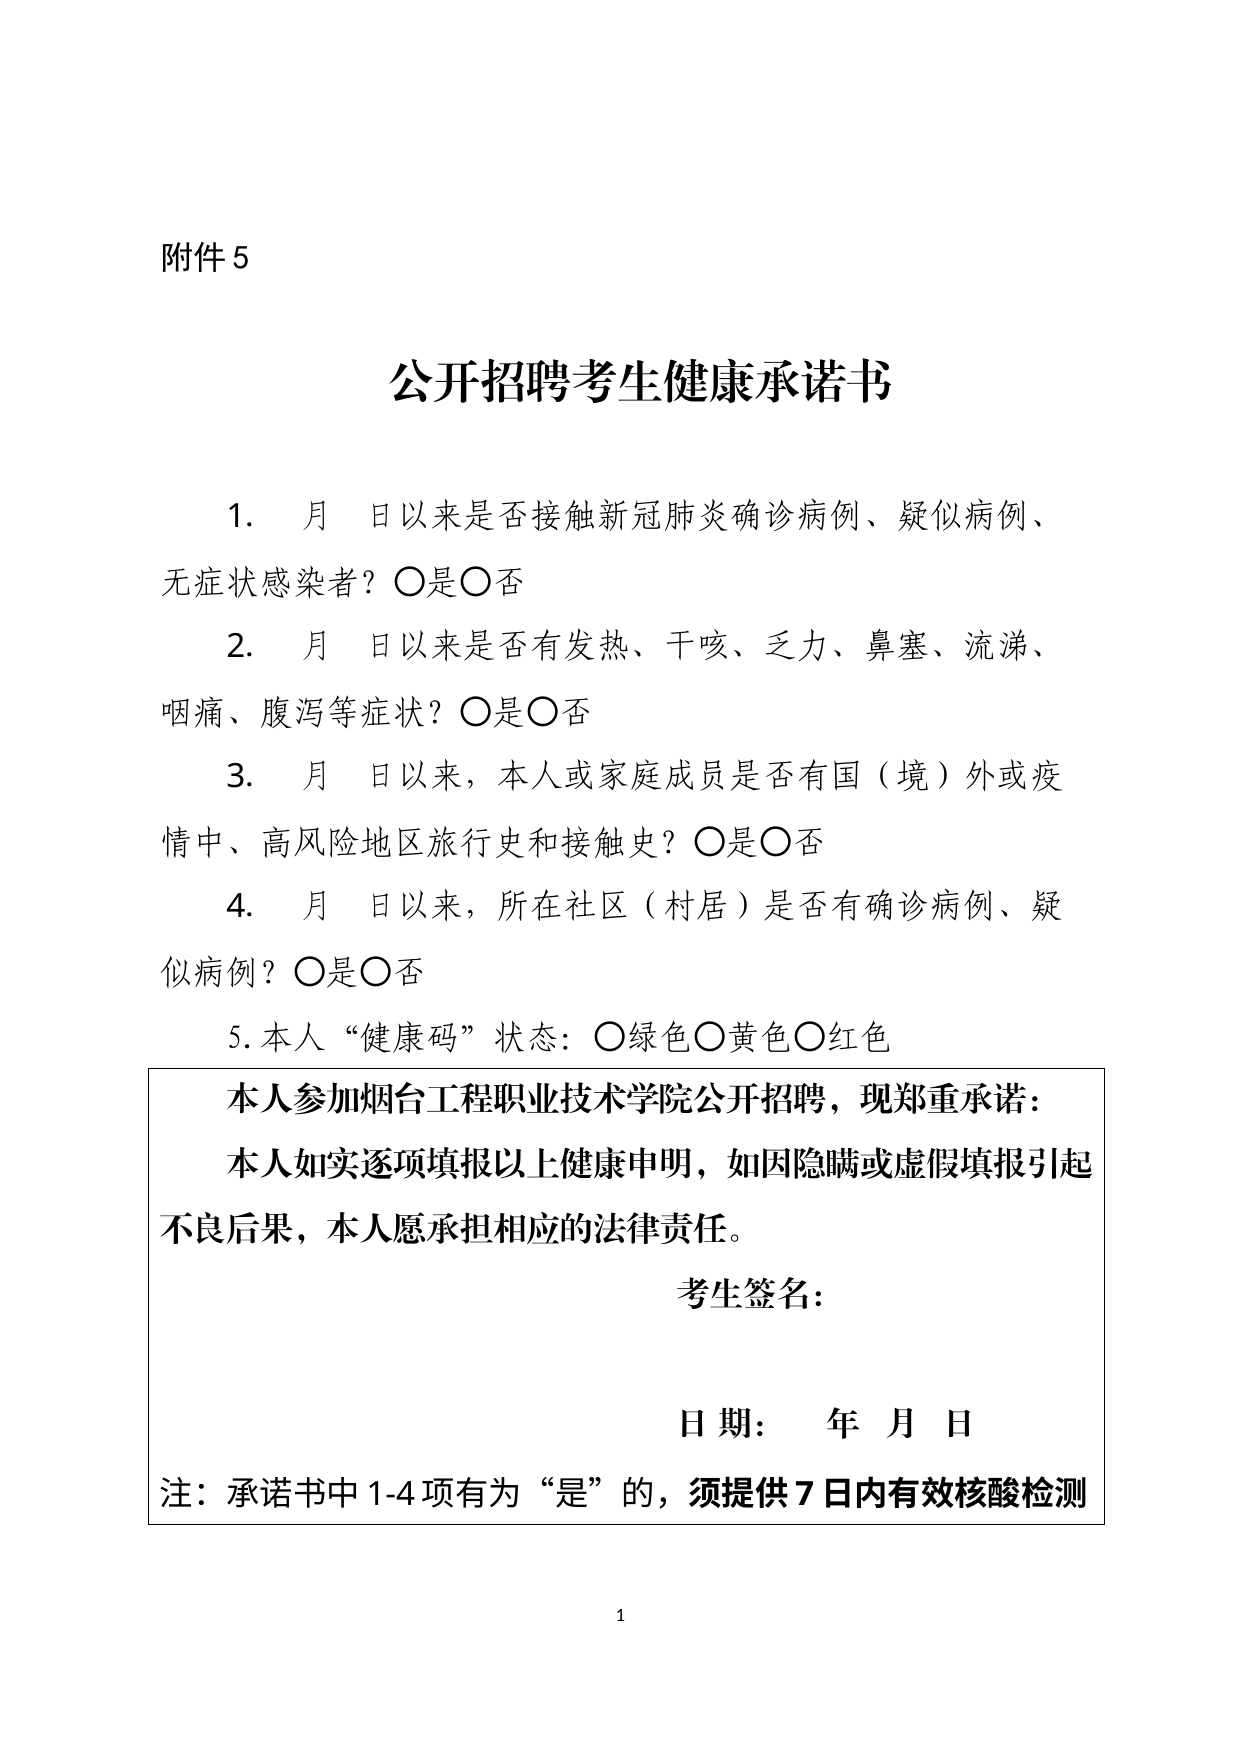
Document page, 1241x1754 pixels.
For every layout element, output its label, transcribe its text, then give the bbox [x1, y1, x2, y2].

list 月 日以来是否接触新冠肺炎确诊病例、疑似病例、无症状感染者？〇是〇否 [159, 482, 1081, 612]
text 公开招聘考生健康承诺书 [159, 352, 1081, 417]
text 附件5 [159, 222, 1081, 287]
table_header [149, 1069, 1104, 1523]
list 月 日以来，本人或家庭成员是否有国（境）外或疫情中、高风险地区旅行史和接触史？〇是〇否 [159, 742, 1081, 872]
list 月 日以来，所在社区（村居）是否有确诊病例、疑似病例？〇是〇否 [159, 872, 1081, 1002]
list 月 日以来是否有发热、干咳、乏力、鼻塞、流涕、咽痛、腹泻等症状？〇是〇否 [159, 612, 1081, 742]
text 5.本人“健康码”状态：〇绿色〇黄色〇红色 [159, 1002, 1081, 1067]
